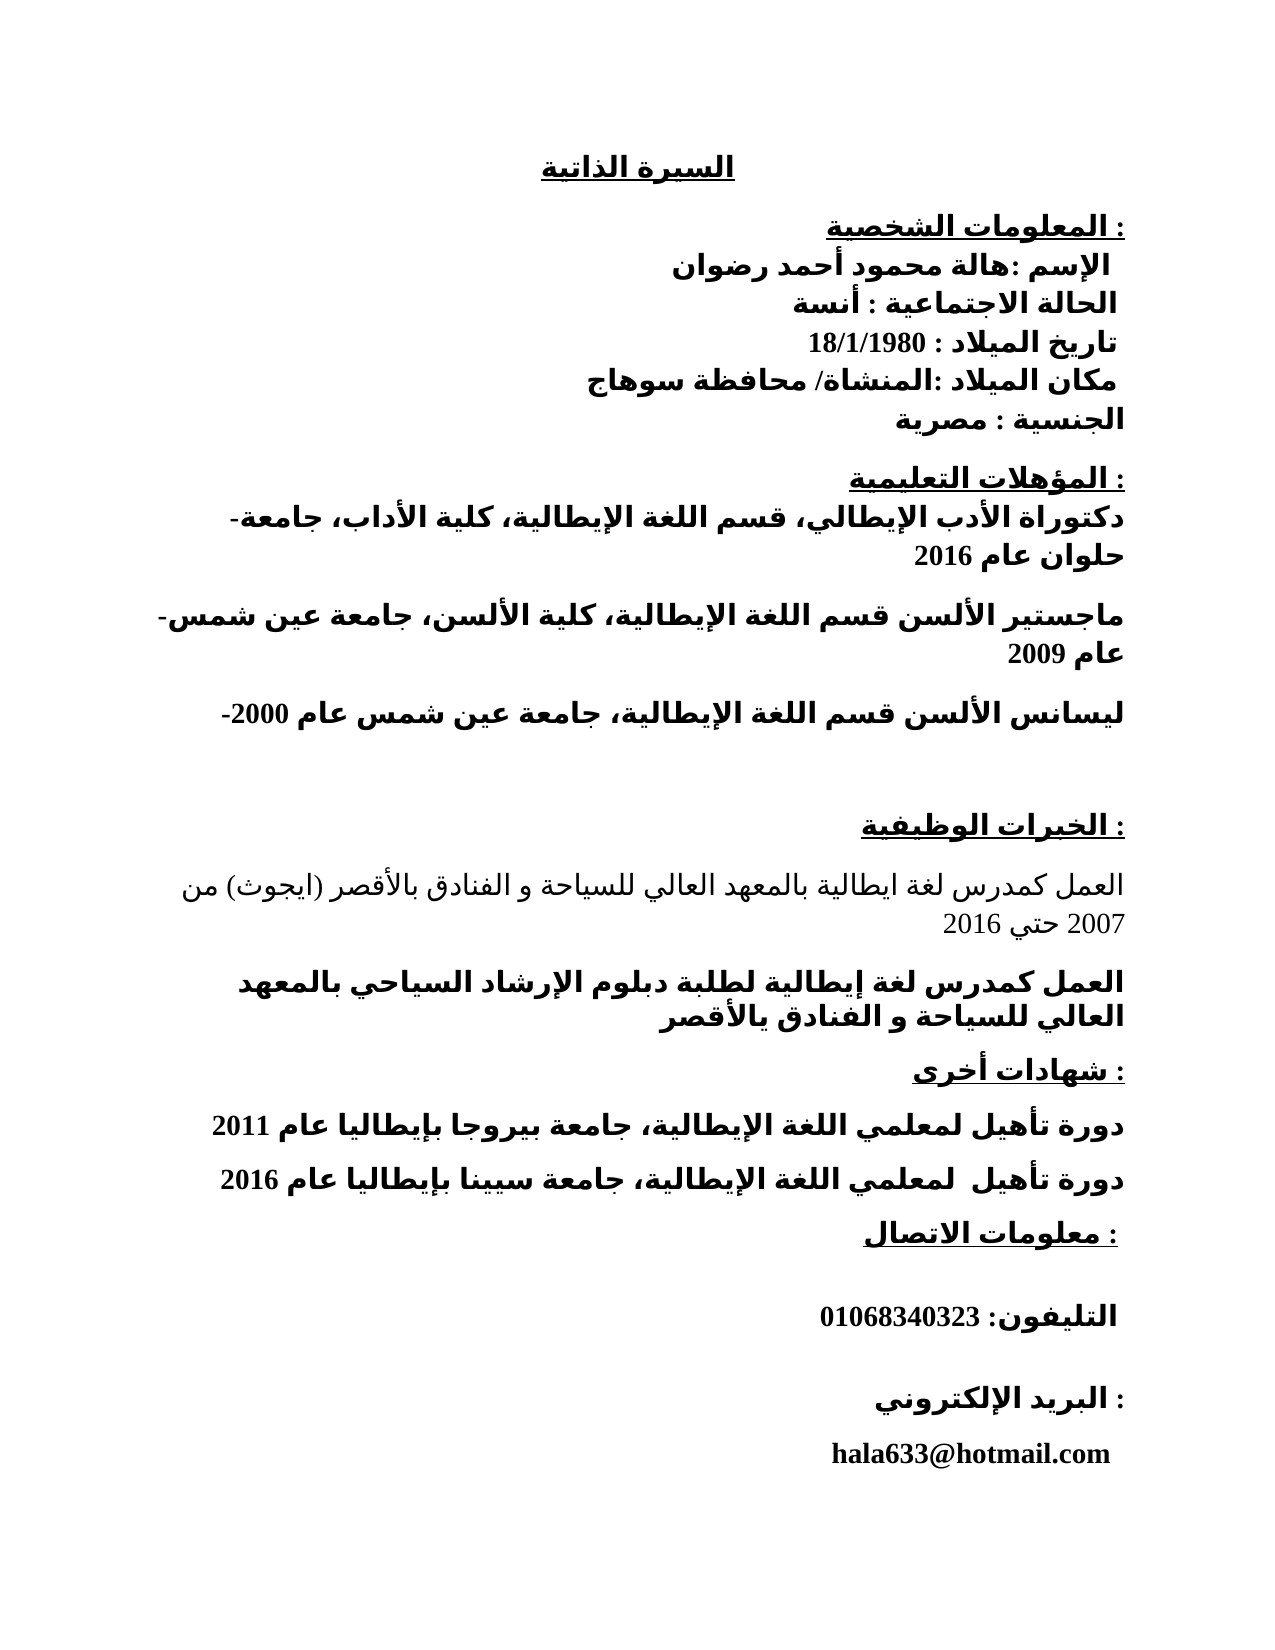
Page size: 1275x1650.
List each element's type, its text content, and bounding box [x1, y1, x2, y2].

text العمل كمدرس لغة ايطالية بالمعهد العالي للسياحة و الفنادق بالأقصر (ايجوث) من 2007 حتي 2016 [150, 868, 1125, 940]
text hala633@hotmail.com [150, 1436, 1125, 1497]
text المؤهلات التعليمية : -دكتوراة الأدب الإيطالي، قسم اللغة الإيطالية، كلية الأداب، جامعة حلوان عام 2016 [150, 461, 1125, 572]
text دورة تأهيل لمعلمي اللغة الإيطالية، جامعة بيروجا بإيطاليا عام 2011 [150, 1108, 1125, 1141]
text التليفون: 01068340323 [150, 1299, 1125, 1361]
text شهادات أخرى : [150, 1053, 1125, 1087]
text المعلومات الشخصية : الإسم :هالة محمود أحمد رضوان الحالة الاجتماعية : أنسة تاريخ الميلاد : 18/1/1980 مكان الميلاد :المنشاة/ محافظة سوهاج الجنسية : مصرية [150, 209, 1125, 436]
text دورة تأهيل لمعلمي اللغة الإيطالية، جامعة سيينا بإيطاليا عام 2016 [150, 1162, 1125, 1196]
text البريد الإلكتروني : [150, 1381, 1125, 1415]
text -ماجستير الألسن قسم اللغة الإيطالية، كلية الألسن، جامعة عين شمس عام 2009 [150, 598, 1125, 670]
text معلومات الاتصال : [150, 1217, 1125, 1278]
text العمل كمدرس لغة إيطالية لطلبة دبلوم الإرشاد السياحي بالمعهد العالي للسياحة و الفنادق يالأقصر [150, 966, 1125, 1033]
text السيرة الذاتية [150, 150, 1125, 183]
text الخبرات الوظيفية : [150, 808, 1125, 842]
text -ليسانس الألسن قسم اللغة الإيطالية، جامعة عين شمس عام 2000 [150, 696, 1125, 729]
